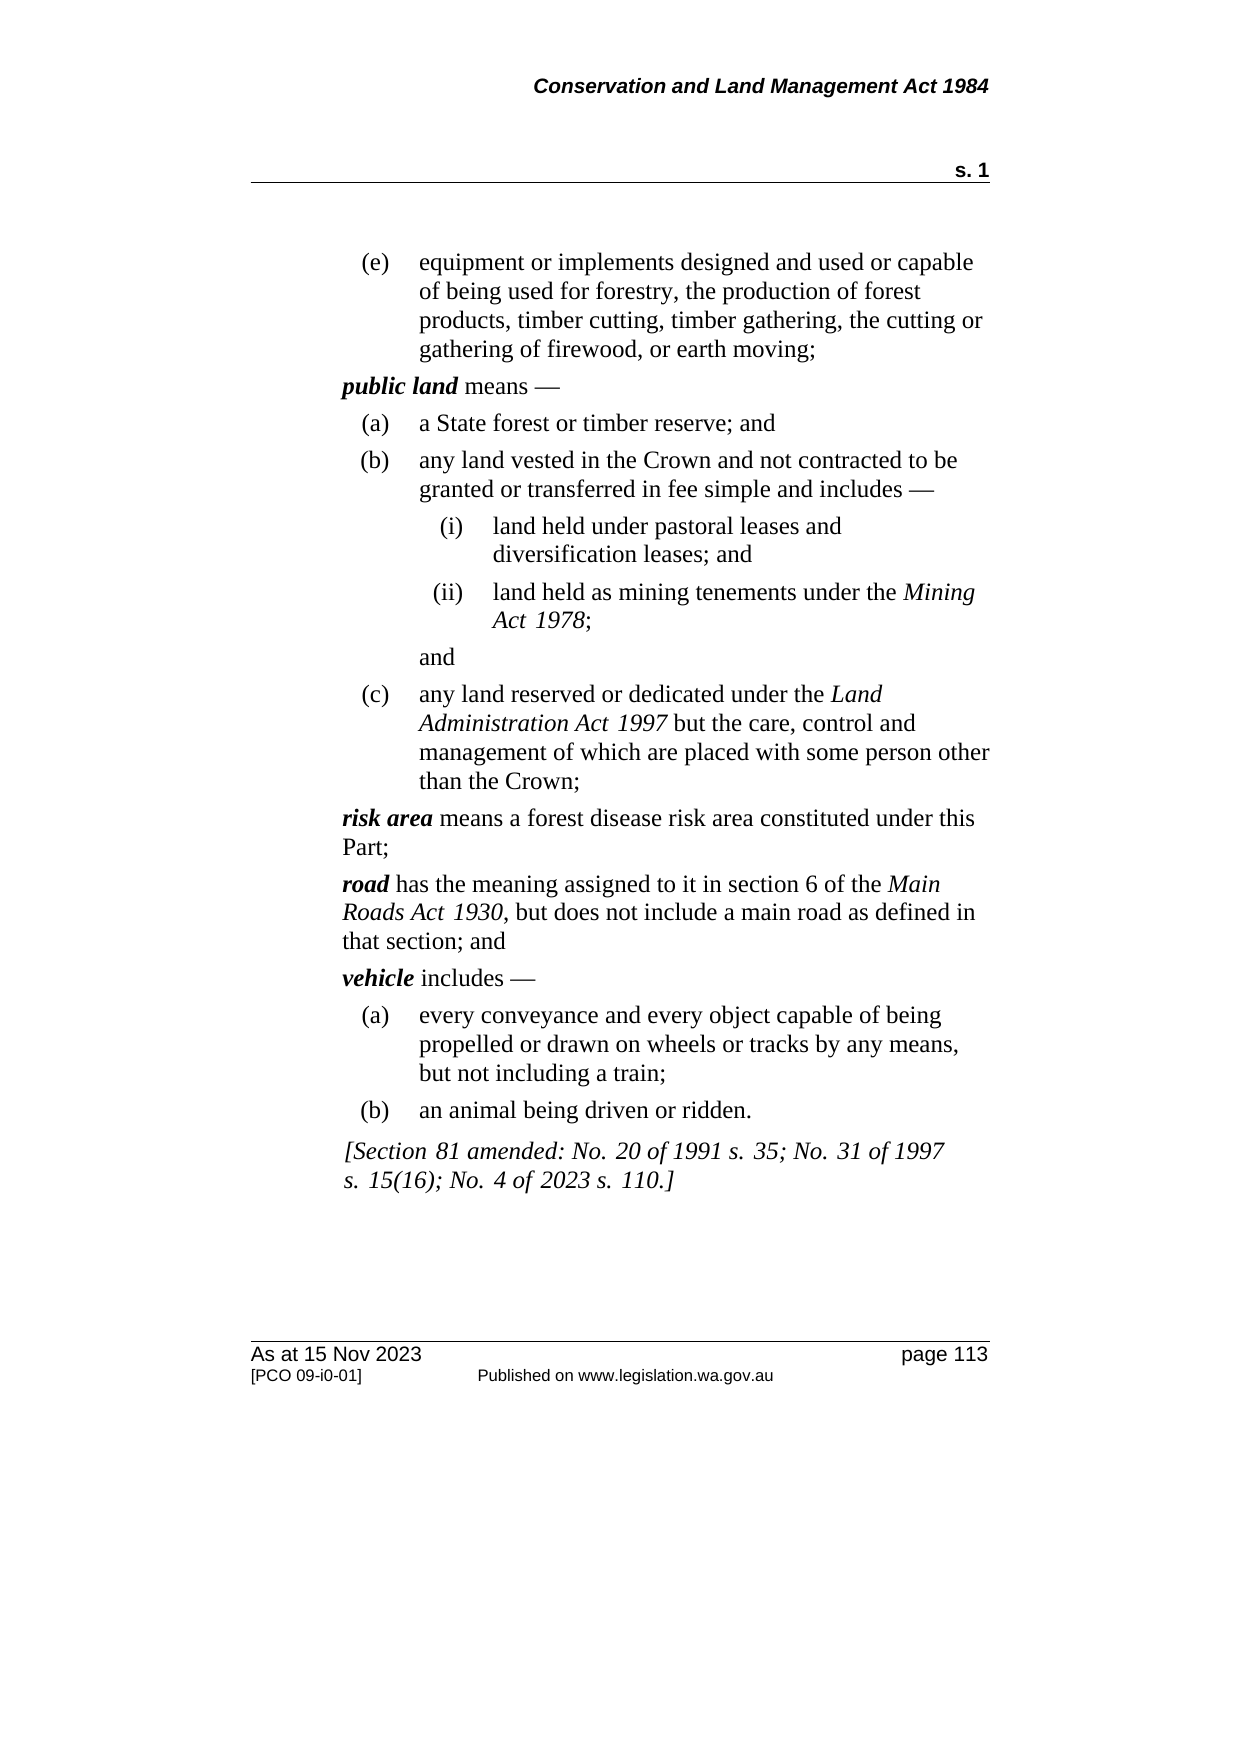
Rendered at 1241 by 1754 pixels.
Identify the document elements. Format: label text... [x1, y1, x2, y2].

text risk area means a forest disease risk area constituted under this Part; [251, 803, 990, 860]
text (b) any land vested in the Crown and not contracted to be granted or transferred in fee simple and includes — [251, 445, 990, 502]
text (b) an animal being driven or ridden. [251, 1095, 990, 1124]
text (a) a State forest or timber reserve; and [251, 408, 990, 437]
text public land means — [251, 371, 990, 399]
text (ii) land held as mining tenements under the Mining Act 1978; [251, 577, 990, 634]
text road has the meaning assigned to it in section 6 of the Main Roads Act 1930, but does not include a main road as defined in that section; and [251, 869, 990, 955]
text (c) any land reserved or dedicated under the Land Administration Act 1997 but the care, control and management of which are placed with some person other than the Crown; [251, 679, 990, 794]
text vehicle includes — [251, 963, 990, 992]
text (i) land held under pastoral leases and diversification leases; and [251, 511, 990, 568]
text [Section 81 amended: No. 20 of 1991 s. 35; No. 31 of 1997 s. 15(16); No. 4 of 2023 s. 110.] [251, 1136, 990, 1194]
text (a) every conveyance and every object capable of being propelled or drawn on wheels or tracks by any means, but not including a train; [251, 1000, 990, 1087]
text (e) equipment or implements designed and used or capable of being used for forestry, the production of forest products, timber cutting, timber gathering, the cutting or gathering of firewood, or earth moving; [251, 247, 990, 362]
text and [251, 642, 990, 671]
